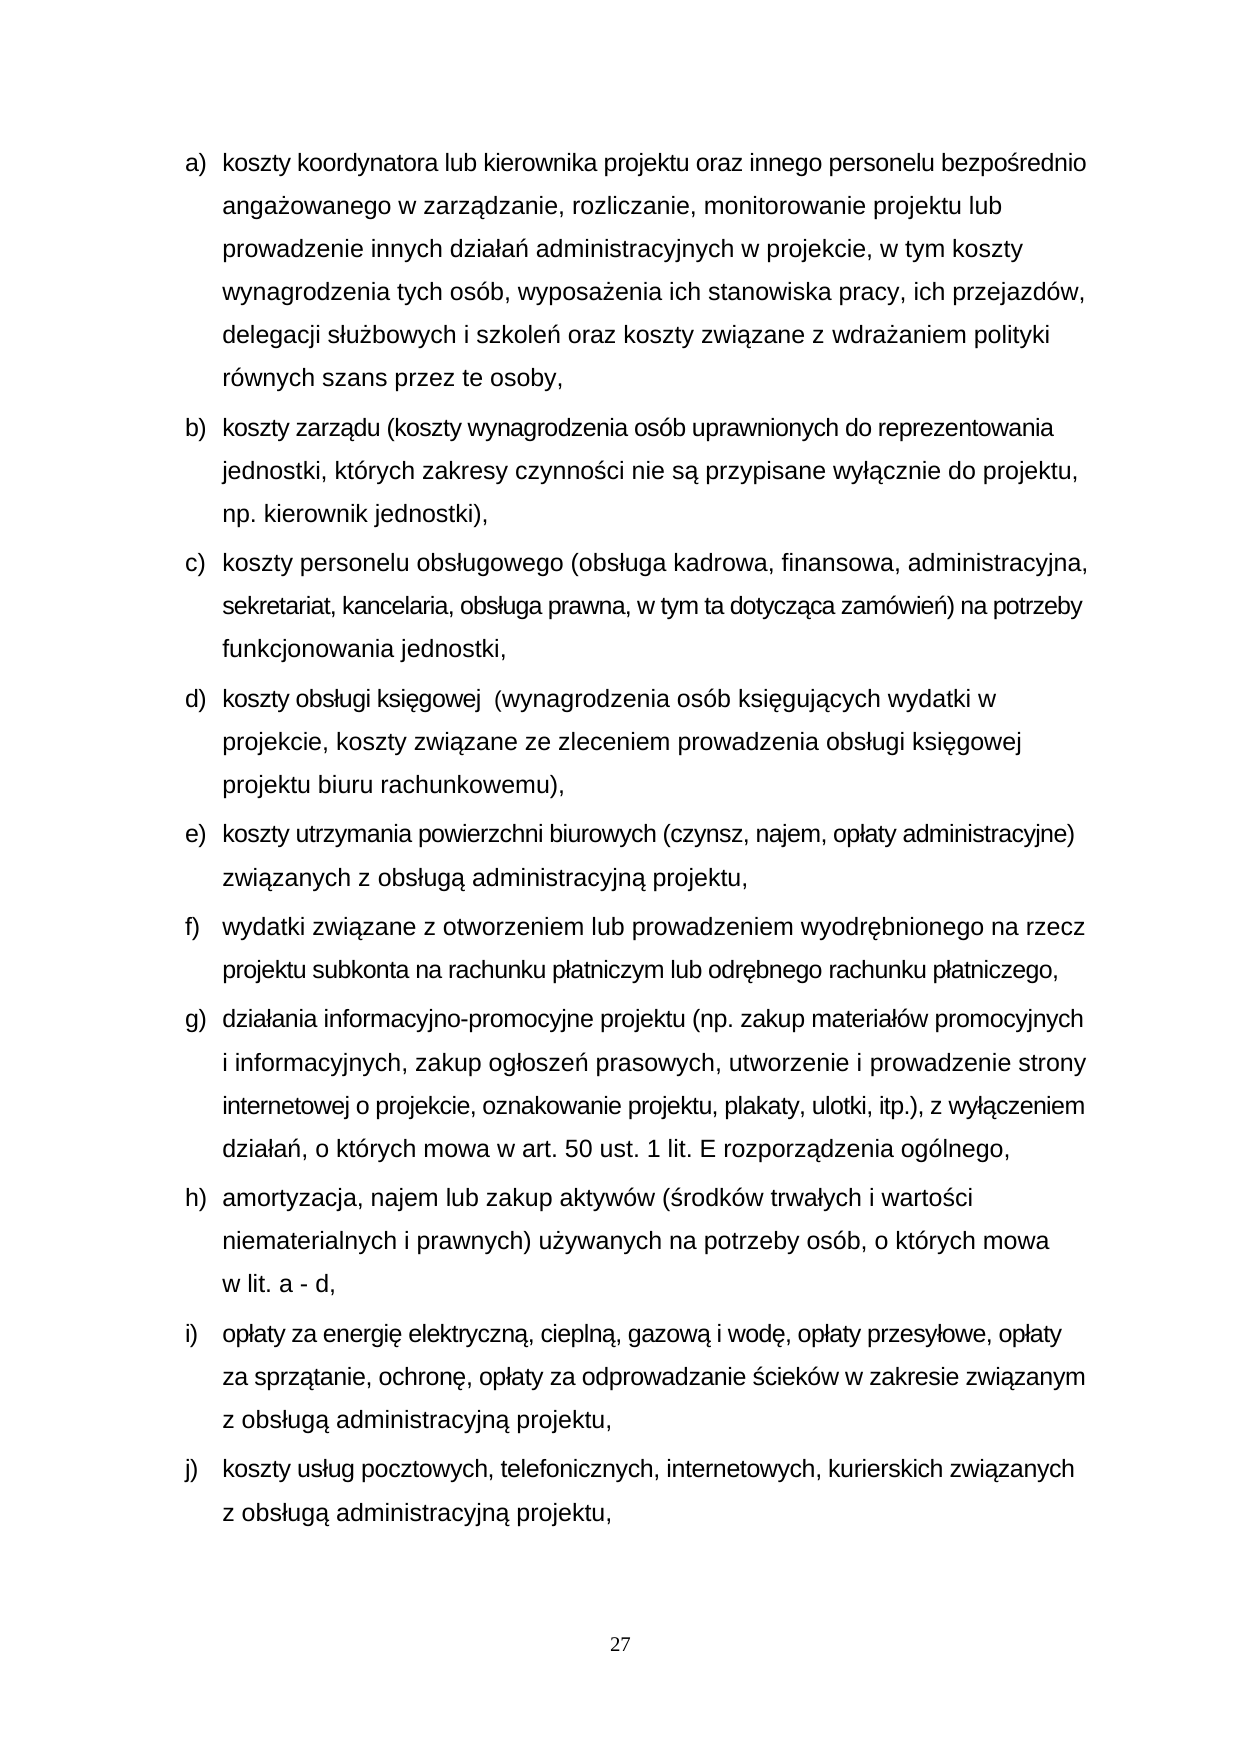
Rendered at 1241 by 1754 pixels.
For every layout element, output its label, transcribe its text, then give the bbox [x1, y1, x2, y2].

list działania informacyjno-promocyjne projektu (np. zakup materiałów promocyjnych i informacyjnych, zakup ogłoszeń prasowych, utworzenie i prowadzenie strony internetowej o projekcie, oznakowanie projektu, plakaty, ulotki, itp.), z wyłączeniem działań, o których mowa w art. 50 ust. 1 lit. E rozporządzenia ogólnego, [185, 1004, 1093, 1163]
list koszty personelu obsługowego (obsługa kadrowa, finansowa, administracyjna, sekretariat, kancelaria, obsługa prawna, w tym ta dotycząca zamówień) na potrzeby funkcjonowania jednostki, [185, 548, 1093, 663]
list koszty zarządu (koszty wynagrodzenia osób uprawnionych do reprezentowania jednostki, których zakresy czynności nie są przypisane wyłącznie do projektu, np. kierownik jednostki), [185, 413, 1093, 528]
list koszty koordynatora lub kierownika projektu oraz innego personelu bezpośrednio angażowanego w zarządzanie, rozliczanie, monitorowanie projektu lub prowadzenie innych działań administracyjnych w projekcie, w tym koszty wynagrodzenia tych osób, wyposażenia ich stanowiska pracy, ich przejazdów, delegacji służbowych i szkoleń oraz koszty związane z wdrażaniem polityki równych szans przez te osoby, [185, 148, 1093, 392]
list koszty obsługi księgowej (wynagrodzenia osób księgujących wydatki w projekcie, koszty związane ze zleceniem prowadzenia obsługi księgowej projektu biuru rachunkowemu), [185, 684, 1093, 799]
list amortyzacja, najem lub zakup aktywów (środków trwałych i wartości niematerialnych i prawnych) używanych na potrzeby osób, o których mowa w lit. a - d, [185, 1183, 1093, 1298]
list wydatki związane z otworzeniem lub prowadzeniem wyodrębnionego na rzecz projektu subkonta na rachunku płatniczym lub odrębnego rachunku płatniczego, [185, 912, 1093, 984]
list koszty usług pocztowych, telefonicznych, internetowych, kurierskich związanych z obsługą administracyjną projektu, [185, 1454, 1093, 1526]
list koszty utrzymania powierzchni biurowych (czynsz, najem, opłaty administracyjne) związanych z obsługą administracyjną projektu, [185, 819, 1093, 891]
list opłaty za energię elektryczną, cieplną, gazową i wodę, opłaty przesyłowe, opłaty za sprzątanie, ochronę, opłaty za odprowadzanie ścieków w zakresie związanym z obsługą administracyjną projektu, [185, 1319, 1093, 1434]
